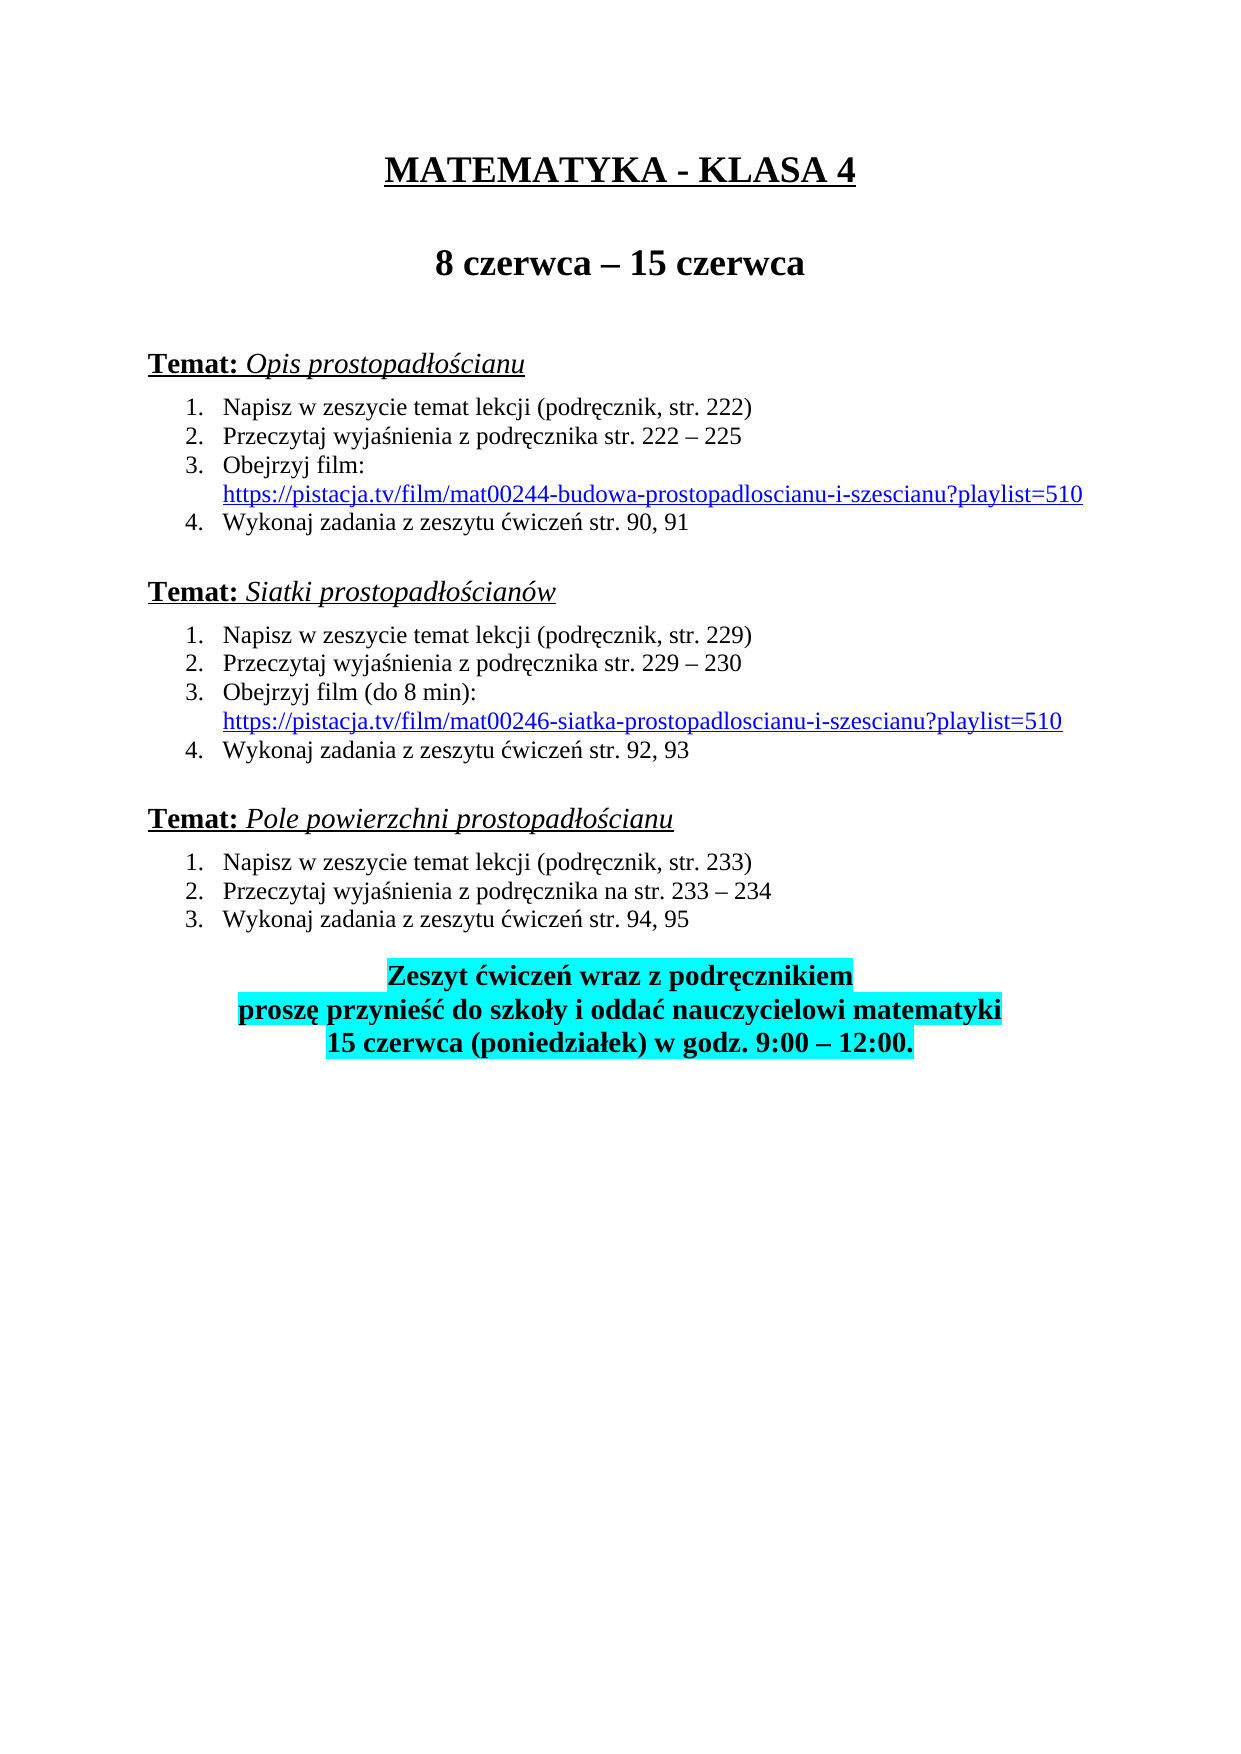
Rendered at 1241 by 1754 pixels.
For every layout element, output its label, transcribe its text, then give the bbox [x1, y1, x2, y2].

list Przeczytaj wyjaśnienia z podręcznika str. 222 – 225 [185, 421, 1093, 450]
text Zeszyt ćwiczeń wraz z podręcznikiem proszę przynieść do szkoły i oddać nauczycielowi matematyki 15 czerwca (poniedziałek) w godz. 9:00 – 12:00. [148, 958, 387, 1059]
list Napisz w zeszycie temat lekcji (podręcznik, str. 222) [185, 392, 1093, 421]
list https://pistacja.tv/film/mat00244-budowa-prostopadloscianu-i-szescianu?playlist=510 [223, 479, 1093, 507]
list Napisz w zeszycie temat lekcji (podręcznik, str. 233) [185, 847, 1093, 876]
list Przeczytaj wyjaśnienia z podręcznika na str. 233 – 234 [185, 876, 1093, 904]
text MATEMATYKA - KLASA 4 [148, 148, 1093, 191]
list Obejrzyj film: [185, 450, 1093, 479]
text Zeszyt ćwiczeń wraz z podręcznikiem proszę przynieść do szkoły i oddać nauczycielowi matematyki 15 czerwca (poniedziałek) w godz. 9:00 – 12:00. [853, 958, 1093, 1059]
list Napisz w zeszycie temat lekcji (podręcznik, str. 229) [185, 620, 1093, 648]
text Temat: Siatki prostopadłościanów [148, 574, 1093, 607]
list Obejrzyj film (do 8 min): [185, 677, 1093, 706]
list https://pistacja.tv/film/mat00246-siatka-prostopadloscianu-i-szescianu?playlist=510 [223, 706, 1093, 735]
text 8 czerwca – 15 czerwca [148, 241, 1093, 284]
text Temat: Opis prostopadłościanu [148, 346, 1093, 380]
list Przeczytaj wyjaśnienia z podręcznika str. 229 – 230 [185, 648, 1093, 677]
list Wykonaj zadania z zeszytu ćwiczeń str. 94, 95 [185, 904, 1093, 933]
list Wykonaj zadania z zeszytu ćwiczeń str. 92, 93 [185, 735, 1093, 763]
text Temat: Pole powierzchni prostopadłościanu [148, 801, 1093, 834]
list Wykonaj zadania z zeszytu ćwiczeń str. 90, 91 [185, 507, 1093, 536]
